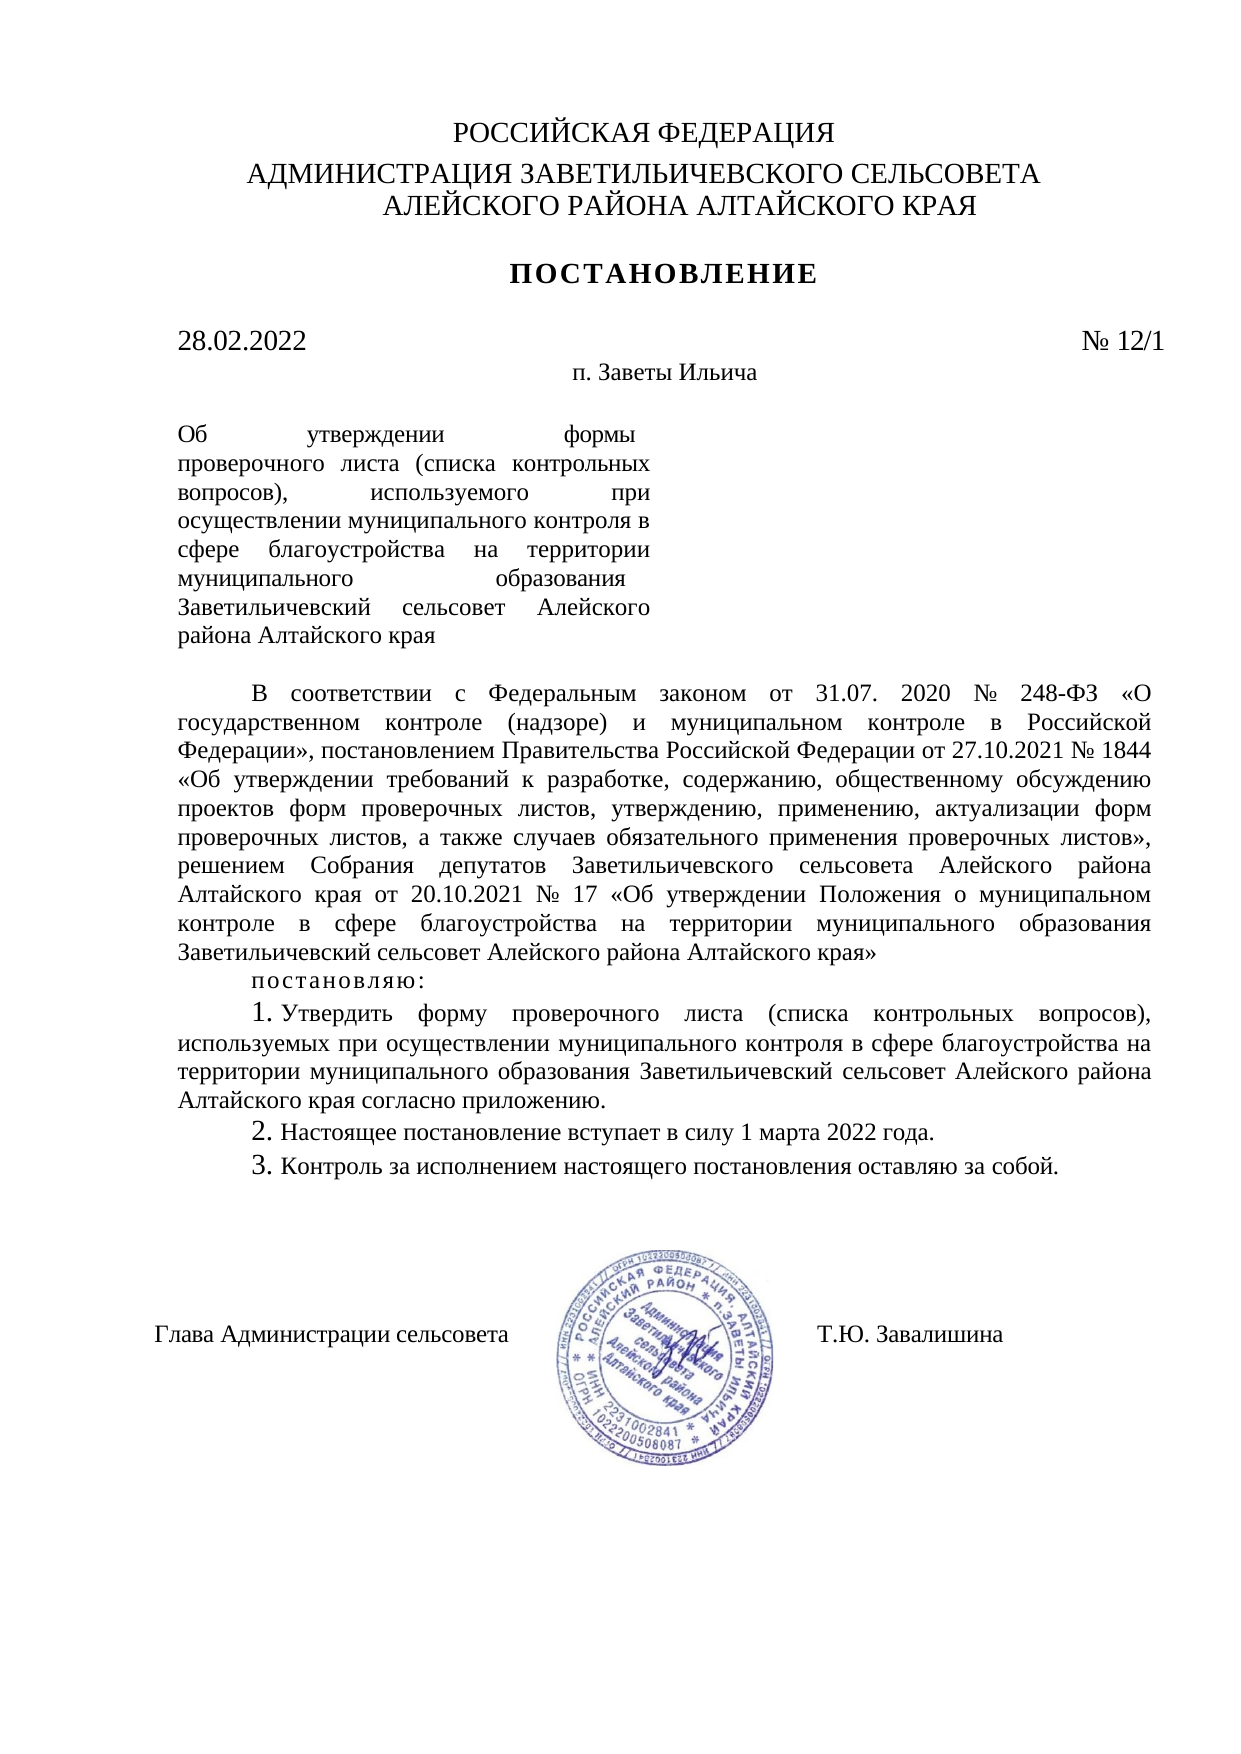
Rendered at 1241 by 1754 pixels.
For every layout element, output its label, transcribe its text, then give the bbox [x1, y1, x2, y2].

list Настоящее постановление вступает в силу 1 марта 2022 года. [251, 1114, 1176, 1147]
text РОССИЙСКАЯ ФЕДЕРАЦИЯ [184, 115, 1104, 149]
text 28.02.2022 № 12/1 [177, 323, 1176, 357]
text постановляю: [177, 965, 1152, 994]
text В соответствии с Федеральным законом от 31.07. 2020 № 248-ФЗ «О государственном контроле (надзоре) и муниципальном контроле в Российской Федерации», постановлением Правительства Российской Федерации от 27.10.2021 № 1844 «Об утверждении требований к разработке, содержанию, общественному обсуждению проектов форм проверочных листов, утверждению, применению, актуализации форм проверочных листов, а также случаев обязательного применения проверочных листов», решением Собрания депутатов Заветильичевского сельсовета Алейского района Алтайского края от 20.10.2021 № 17 «Об утверждении Положения о муниципальном контроле в сфере благоустройства на территории муниципального образования Заветильичевский сельсовет Алейского района Алтайского края» [177, 678, 1152, 965]
list Контроль за исполнением настоящего постановления оставляю за собой. [177, 1147, 1152, 1181]
text Глава Администрации сельсовета Т.Ю. Завалишина [154, 1316, 556, 1349]
picture [556, 1250, 774, 1466]
list Утвердить форму проверочного листа (списка контрольных вопросов), используемых при осуществлении муниципального контроля в сфере благоустройства на территории муниципального образования Заветильичевский сельсовет Алейского района Алтайского края согласно приложению. [177, 994, 1152, 1114]
text Глава Администрации сельсовета Т.Ю. Завалишина [774, 1316, 1173, 1349]
text п. Заветы Ильича [186, 357, 1144, 386]
text Об утверждении формы проверочного листа (списка контрольных вопросов), используемого при осуществлении муниципального контроля в сфере благоустройства на территории муниципального образования Заветильичевский сельсовет Алейского района Алтайского края [177, 419, 650, 649]
text АЛЕЙСКОГО РАЙОНА АЛТАЙСКОГО КРАЯ [184, 189, 1176, 222]
text ПОСТАНОВЛЕНИЕ [186, 256, 1141, 290]
text АДМИНИСТРАЦИЯ ЗАВЕТИЛЬИЧЕВСКОГО СЕЛЬСОВЕТА [184, 156, 1104, 189]
